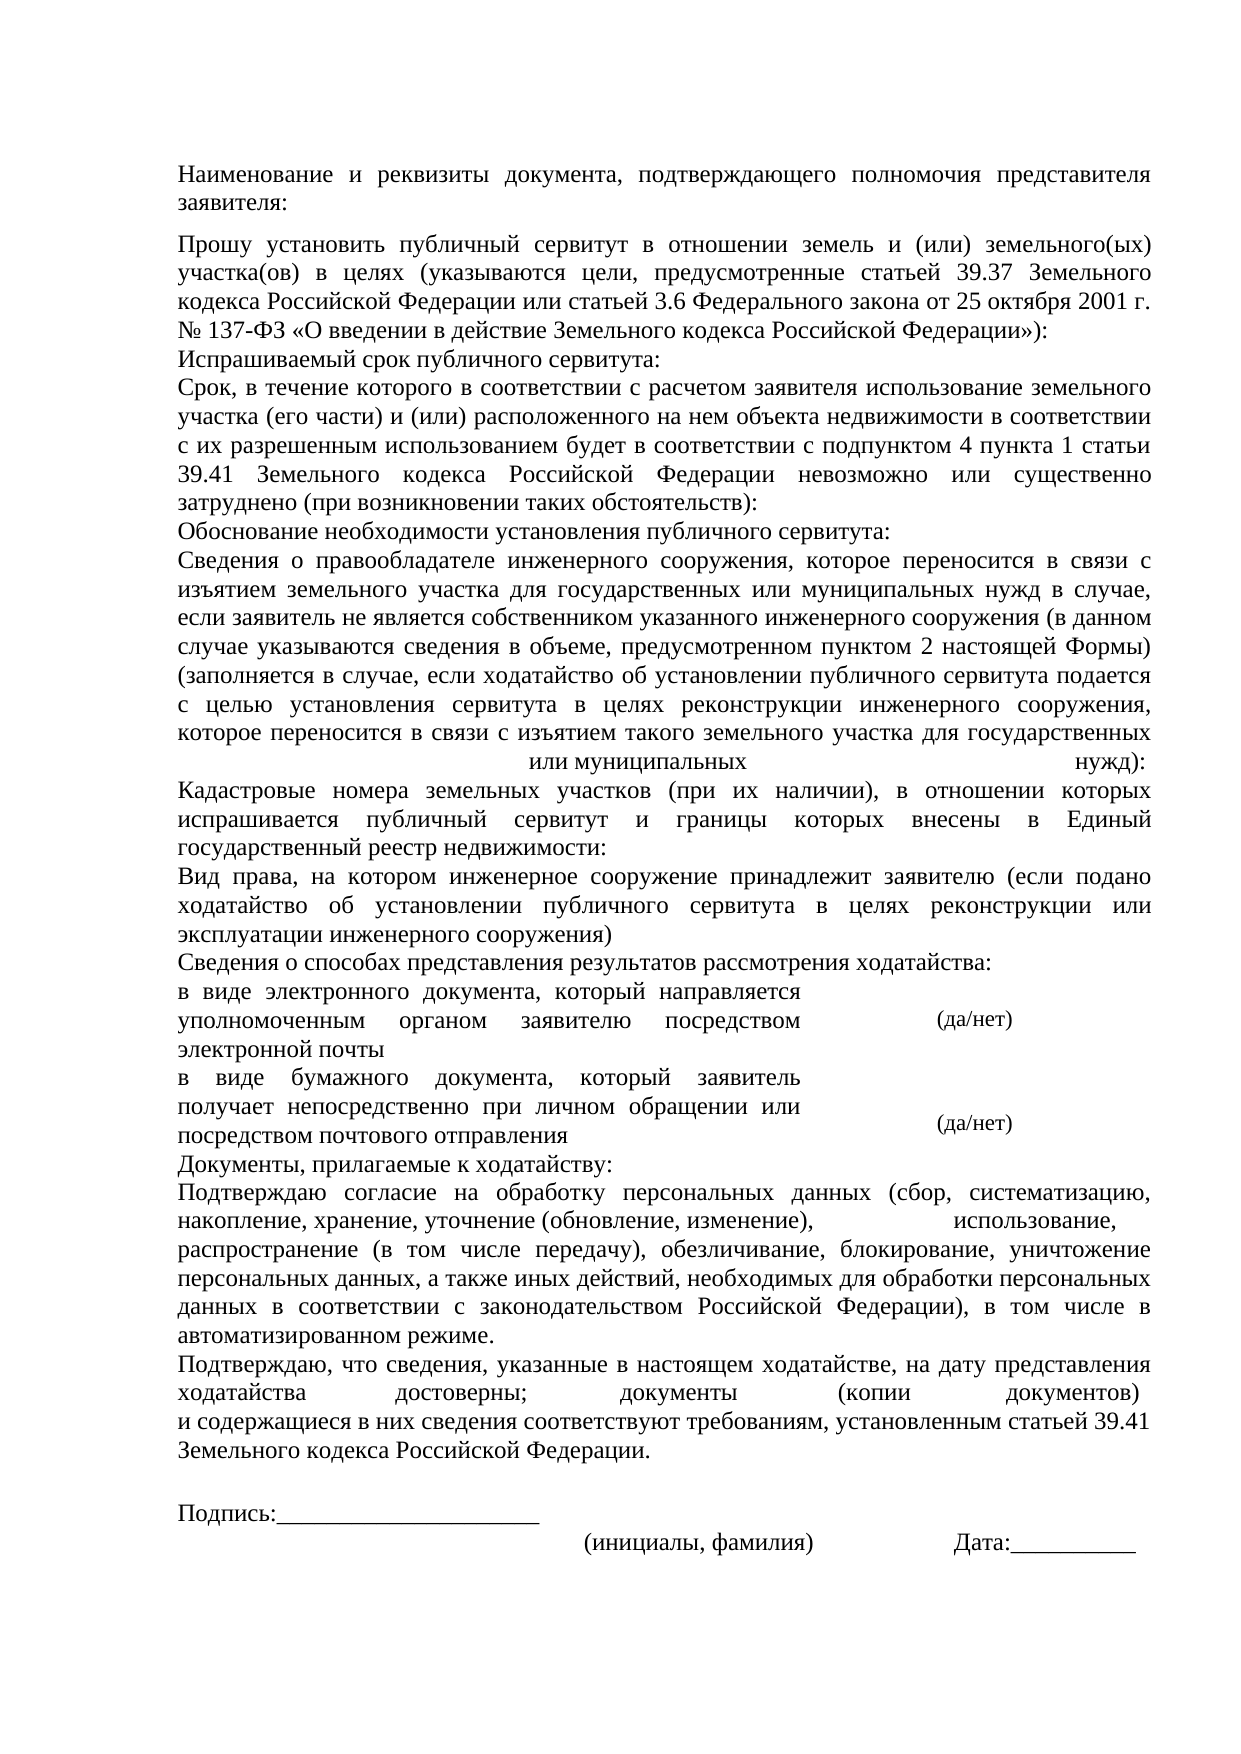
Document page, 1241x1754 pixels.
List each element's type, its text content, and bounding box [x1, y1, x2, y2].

text и содержащиеся в них сведения соответствуют требованиям, установленным статьей 39.41 [177, 1406, 1152, 1435]
text Сведения о правообладателе инженерного сооружения, которое переносится в связи с изъятием земельного участка для государственных или муниципальных нужд в случае, если заявитель не является собственником указанного инженерного сооружения (в данном случае указываются сведения в объеме, предусмотренном пунктом 2 настоящей Формы) (заполняется в случае, если ходатайство об установлении публичного сервитута подается с целью установления сервитута в целях реконструкции инженерного сооружения, которое переносится в связи с изъятием такого земельного участка для государственных или муниципальных нужд): [177, 545, 1152, 775]
text Срок, в течение которого в соответствии с расчетом заявителя использование земельного участка (его части) и (или) расположенного на нем объекта недвижимости в соответствии с их разрешенным использованием будет в соответствии с подпунктом 4 пункта 1 статьи 39.41 Земельного кодекса Российской Федерации невозможно или существенно затруднено (при возникновении таких обстоятельств): [177, 372, 1152, 516]
text (инициалы, фамилия) Дата:__________ [177, 1527, 1152, 1555]
text Подпись:_____________________ [177, 1498, 1152, 1527]
text Сведения о способах представления результатов рассмотрения ходатайства: [177, 947, 1152, 976]
text Земельного кодекса Российской Федерации. [177, 1435, 1152, 1464]
text Испрашиваемый срок публичного сервитута: [177, 344, 1152, 372]
text Документы, прилагаемые к ходатайству: [177, 1149, 1152, 1177]
text Наименование и реквизиты документа, подтверждающего полномочия представителя заявителя: [177, 159, 1152, 216]
text Обоснование необходимости установления публичного сервитута: [177, 516, 1152, 545]
text в виде бумажного документа, который заявитель получает непосредственно при личном обращении или посредством почтового отправления [177, 1062, 1152, 1149]
text Прошу установить публичный сервитут в отношении земель и (или) земельного(ых) участка(ов) в целях (указываются цели, предусмотренные статьей 39.37 Земельного кодекса Российской Федерации или статьей 3.6 Федерального закона от 25 октября 2001 г. № 137-ФЗ «О введении в действие Земельного кодекса Российской Федерации»): [177, 229, 1152, 344]
text Кадастровые номера земельных участков (при их наличии), в отношении которых испрашивается публичный сервитут и границы которых внесены в Единый государственный реестр недвижимости: [177, 775, 1152, 861]
text Подтверждаю, что сведения, указанные в настоящем ходатайстве, на дату представления ходатайства достоверны; документы (копии документов) [177, 1349, 1152, 1406]
text в виде электронного документа, который направляется уполномоченным органом заявителю посредством электронной почты [177, 976, 1152, 1062]
text Вид права, на котором инженерное сооружение принадлежит заявителю (если подано ходатайство об установлении публичного сервитута в целях реконструкции или эксплуатации инженерного сооружения) [177, 861, 1152, 947]
text Подтверждаю согласие на обработку персональных данных (сбор, систематизацию, накопление, хранение, уточнение (обновление, изменение), использование, распространение (в том числе передачу), обезличивание, блокирование, уничтожение персональных данных, а также иных действий, необходимых для обработки персональных данных в соответствии с законодательством Российской Федерации), в том числе в автоматизированном режиме. [177, 1177, 1152, 1349]
